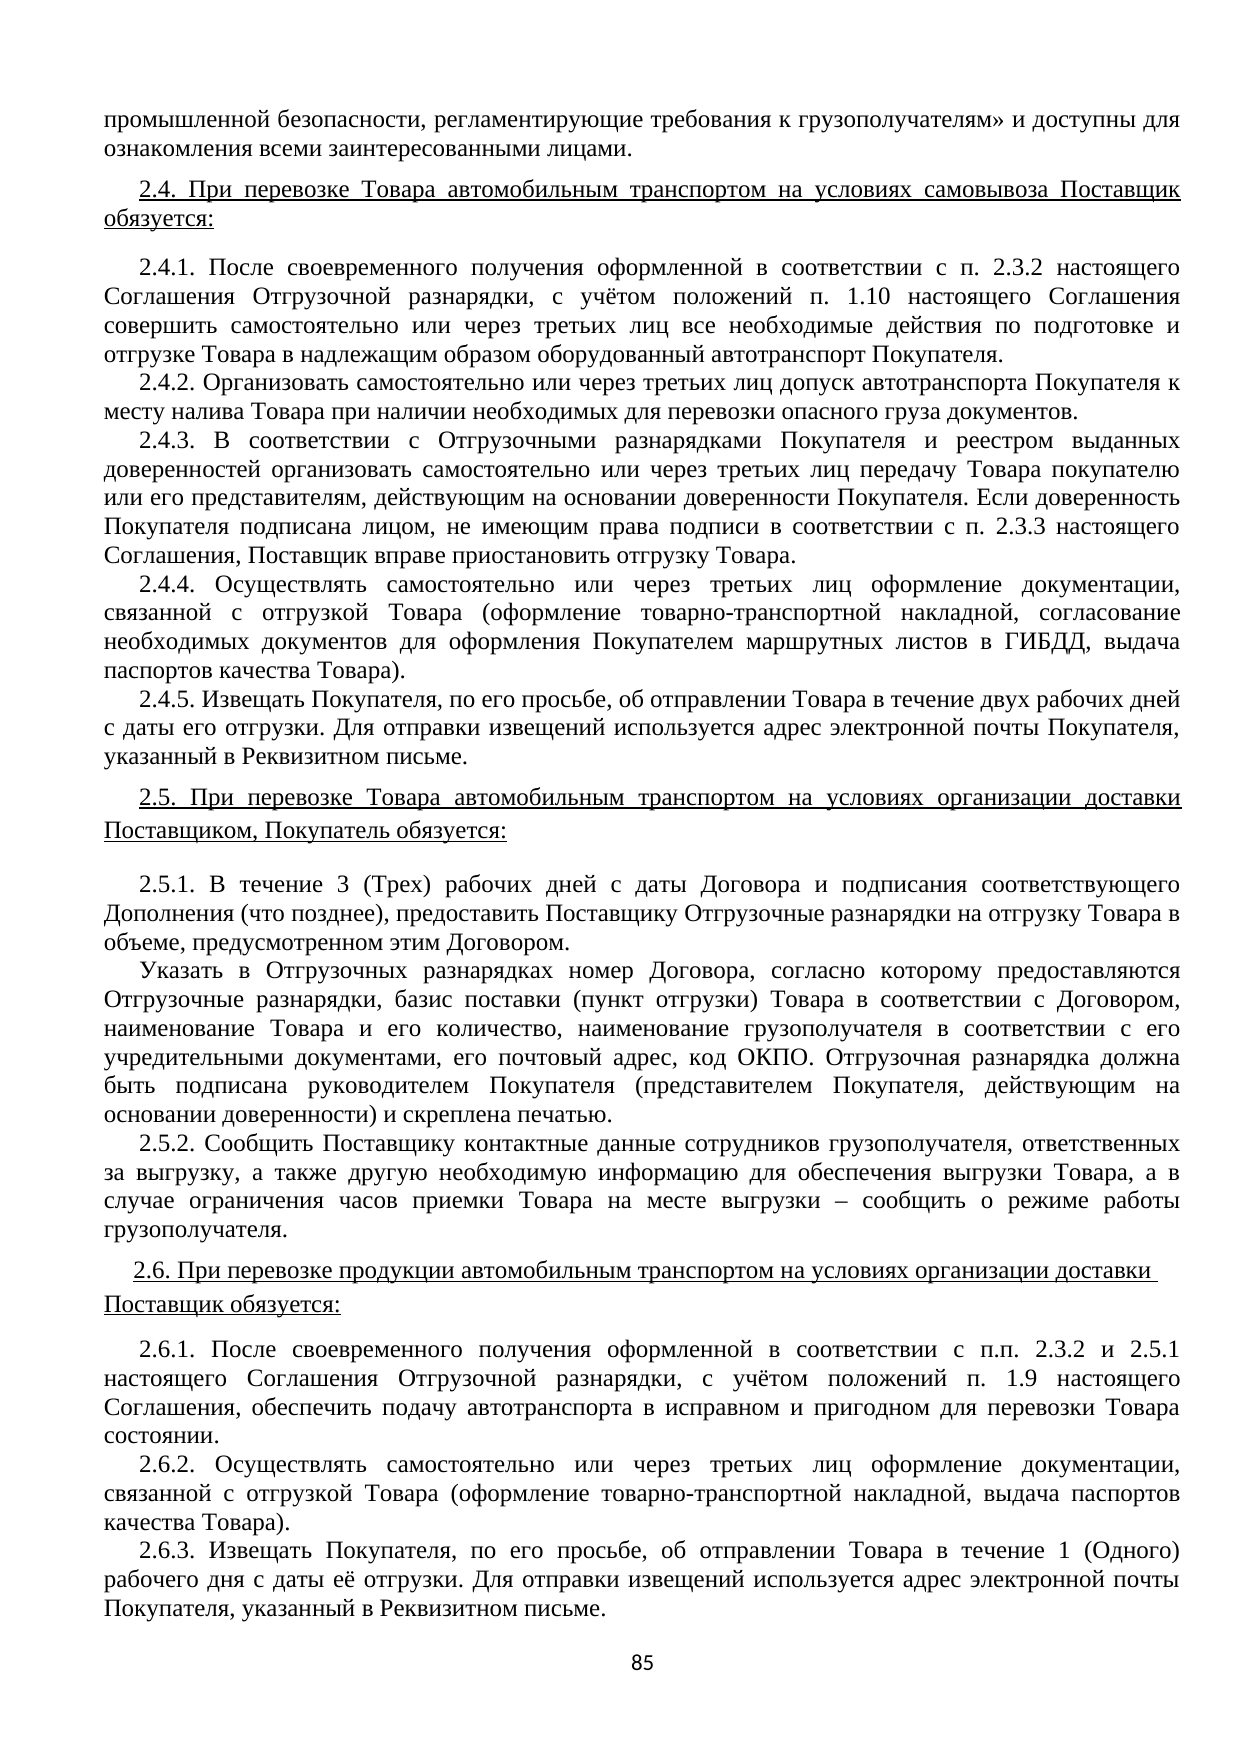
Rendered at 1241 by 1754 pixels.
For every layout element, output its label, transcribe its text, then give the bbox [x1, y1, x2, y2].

text 2.5.2. Сообщить Поставщику контактные данные сотрудников грузополучателя, ответственных за выгрузку, а также другую необходимую информацию для обеспечения выгрузки Товара, а в случае ограничения часов приемки Товара на месте выгрузки – сообщить о режиме работы грузополучателя. [103, 1128, 1181, 1243]
list 2.6.3. Извещать Покупателя, по его просьбе, об отправлении Товара в течение 1 (Одного) рабочего дня с даты её отгрузки. Для отправки извещений используется адрес электронной почты Покупателя, указанный в Реквизитном письме. [103, 1535, 1181, 1622]
text 2.5. При перевозке Товара автомобильным транспортом на условиях организации доставки Поставщиком, Покупатель обязуется: [103, 782, 1181, 844]
list 2.6.2. Осуществлять самостоятельно или через третьих лиц оформление документации, связанной с отгрузкой Товара (оформление товарно-транспортной накладной, выдача паспортов качества Товара). [103, 1449, 1181, 1535]
list 2.4.3. В соответствии с Отгрузочными разнарядками Покупателя и реестром выданных доверенностей организовать самостоятельно или через третьих лиц передачу Товара покупателю или его представителям, действующим на основании доверенности Покупателя. Если доверенность Покупателя подписана лицом, не имеющим права подписи в соответствии с п. 2.3.3 настоящего Соглашения, Поставщик вправе приостановить отгрузку Товара. [103, 425, 1181, 569]
list 2.4.1. После своевременного получения оформленной в соответствии с п. 2.3.2 настоящего Соглашения Отгрузочной разнарядки, с учётом положений п. 1.10 настоящего Соглашения совершить самостоятельно или через третьих лиц все необходимые действия по подготовке и отгрузке Товара в надлежащим образом оборудованный автотранспорт Покупателя. [103, 252, 1181, 367]
text 2.6. При перевозке продукции автомобильным транспортом на условиях организации доставки Поставщик обязуется: [103, 1256, 1181, 1317]
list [103, 104, 1181, 162]
list 2.4.2. Организовать самостоятельно или через третьих лиц допуск автотранспорта Покупателя к месту налива Товара при наличии необходимых для перевозки опасного груза документов. [103, 367, 1181, 425]
list 2.5.1. В течение 3 (Трех) рабочих дней с даты Договора и подписания соответствующего Дополнения (что позднее), предоставить Поставщику Отгрузочные разнарядки на отгрузку Товара в объеме, предусмотренном этим Договором. [103, 869, 1181, 956]
text 2.4. При перевозке Товара автомобильным транспортом на условиях самовывоза Поставщик обязуется: [103, 174, 1181, 232]
list Указать в Отгрузочных разнарядках номер Договора, согласно которому предоставляются Отгрузочные разнарядки, базис поставки (пункт отгрузки) Товара в соответствии с Договором, наименование Товара и его количество, наименование грузополучателя в соответствии с его учредительными документами, его почтовый адрес, код ОКПО. Отгрузочная разнарядка должна быть подписана руководителем Покупателя (представителем Покупателя, действующим на основании доверенности) и скреплена печатью. [103, 956, 1181, 1128]
list 2.4.4. Осуществлять самостоятельно или через третьих лиц оформление документации, связанной с отгрузкой Товара (оформление товарно-транспортной накладной, согласование необходимых документов для оформления Покупателем маршрутных листов в ГИБДД, выдача паспортов качества Товара). [103, 569, 1181, 684]
list 2.4.5. Извещать Покупателя, по его просьбе, об отправлении Товара в течение двух рабочих дней с даты его отгрузки. Для отправки извещений используется адрес электронной почты Покупателя, указанный в Реквизитном письме. [103, 684, 1181, 770]
list 2.6.1. После своевременного получения оформленной в соответствии с п.п. 2.3.2 и 2.5.1 настоящего Соглашения Отгрузочной разнарядки, с учётом положений п. 1.9 настоящего Соглашения, обеспечить подачу автотранспорта в исправном и пригодном для перевозки Товара состоянии. [103, 1334, 1181, 1449]
